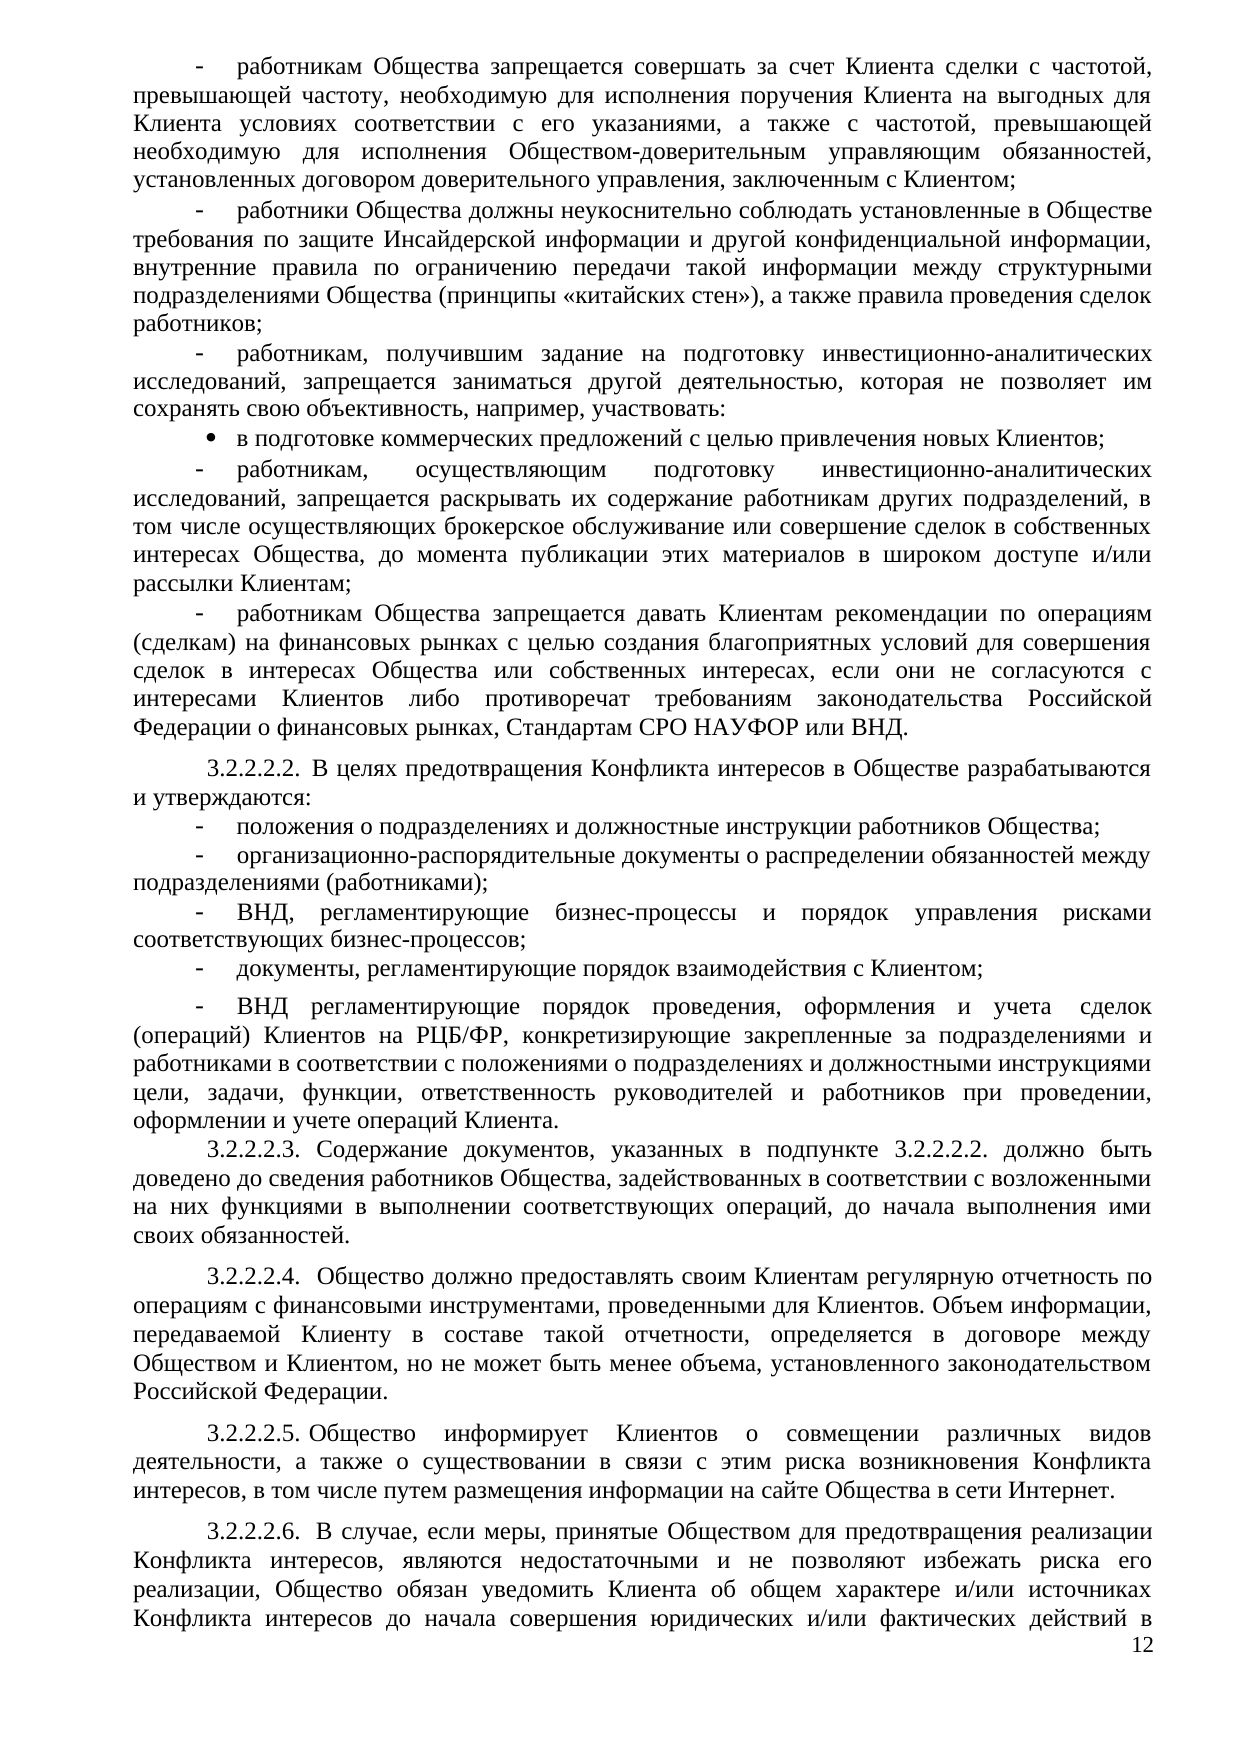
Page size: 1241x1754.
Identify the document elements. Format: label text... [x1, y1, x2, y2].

list документы, регламентирующие порядок взаимодействия с Клиентом; [192, 953, 1186, 984]
list работники Общества должны неукоснительно соблюдать установленные в Обществе требования по защите Инсайдерской информации и другой конфиденциальной информации, внутренние правила по ограничению передачи такой информации между структурными подразделениями Общества (принципы «китайских стен»), а также правила проведения сделок работников; [133, 194, 1152, 337]
list работникам Общества запрещается совершать за счет Клиента сделки с частотой, превышающей частоту, необходимую для исполнения поручения Клиента на выгодных для Клиента условиях соответствии с его указаниями, а также с частотой, превышающей необходимую для исполнения Обществом-доверительным управляющим обязанностей, установленных договором доверительного управления, заключенным с Клиентом; [133, 50, 1152, 193]
list ВНД, регламентирующие бизнес-процессы и порядок управления рисками соответствующих бизнес-процессов; [133, 898, 1152, 952]
list Общество должно предоставлять своим Клиентам регулярную отчетность по операциям с финансовыми инструментами, проведенными для Клиентов. Объем информации, передаваемой Клиенту в составе такой отчетности, определяется в договоре между Обществом и Клиентом, но не может быть менее объема, установленного законодательством Российской Федерации. [133, 1261, 1152, 1405]
list организационно-распорядительные документы о распределении обязанностей между подразделениями (работниками); [133, 841, 1152, 896]
list ВНД регламентирующие порядок проведения, оформления и учета сделок (операций) Клиентов на РЦБ/ФР, конкретизирующие закрепленные за подразделениями и работниками в соответствии с положениями о подразделениях и должностными инструкциями цели, задачи, функции, ответственность руководителей и работников при проведении, оформлении и учете операций Клиента. [133, 990, 1152, 1133]
list в подготовке коммерческих предложений с целью привлечения новых Клиентов; [207, 422, 1186, 453]
list В целях предотвращения Конфликта интересов в Обществе разрабатываются и утверждаются: [133, 753, 1152, 811]
list Общество информирует Клиентов о совмещении различных видов деятельности, а также о существовании в связи с этим риска возникновения Конфликта интересов, в том числе путем размещения информации на сайте Общества в сети Интернет. [133, 1418, 1152, 1504]
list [133, 1516, 1152, 1631]
list работникам Общества запрещается давать Клиентам рекомендации по операциям (сделкам) на финансовых рынках с целью создания благоприятных условий для совершения сделок в интересах Общества или собственных интересах, если они не согласуются с интересами Клиентов либо противоречат требованиям законодательства Российской Федерации о финансовых рынках, Стандартам СРО НАУФОР или ВНД. [133, 597, 1152, 740]
list положения о подразделениях и должностные инструкции работников Общества; [192, 811, 1186, 841]
list работникам, осуществляющим подготовку инвестиционно-аналитических исследований, запрещается раскрывать их содержание работникам других подразделений, в том числе осуществляющих брокерское обслуживание или совершение сделок в собственных интересах Общества, до момента публикации этих материалов в широком доступе и/или рассылки Клиентам; [133, 453, 1152, 596]
list Содержание документов, указанных в подпункте 3.2.2.2.2. должно быть доведено до сведения работников Общества, задействованных в соответствии с возложенными на них функциями в выполнении соответствующих операций, до начала выполнения ими своих обязанностей. [133, 1134, 1152, 1249]
list работникам, получившим задание на подготовку инвестиционно-аналитических исследований, запрещается заниматься другой деятельностью, которая не позволяет им сохранять свою объективность, например, участвовать: [133, 338, 1152, 422]
